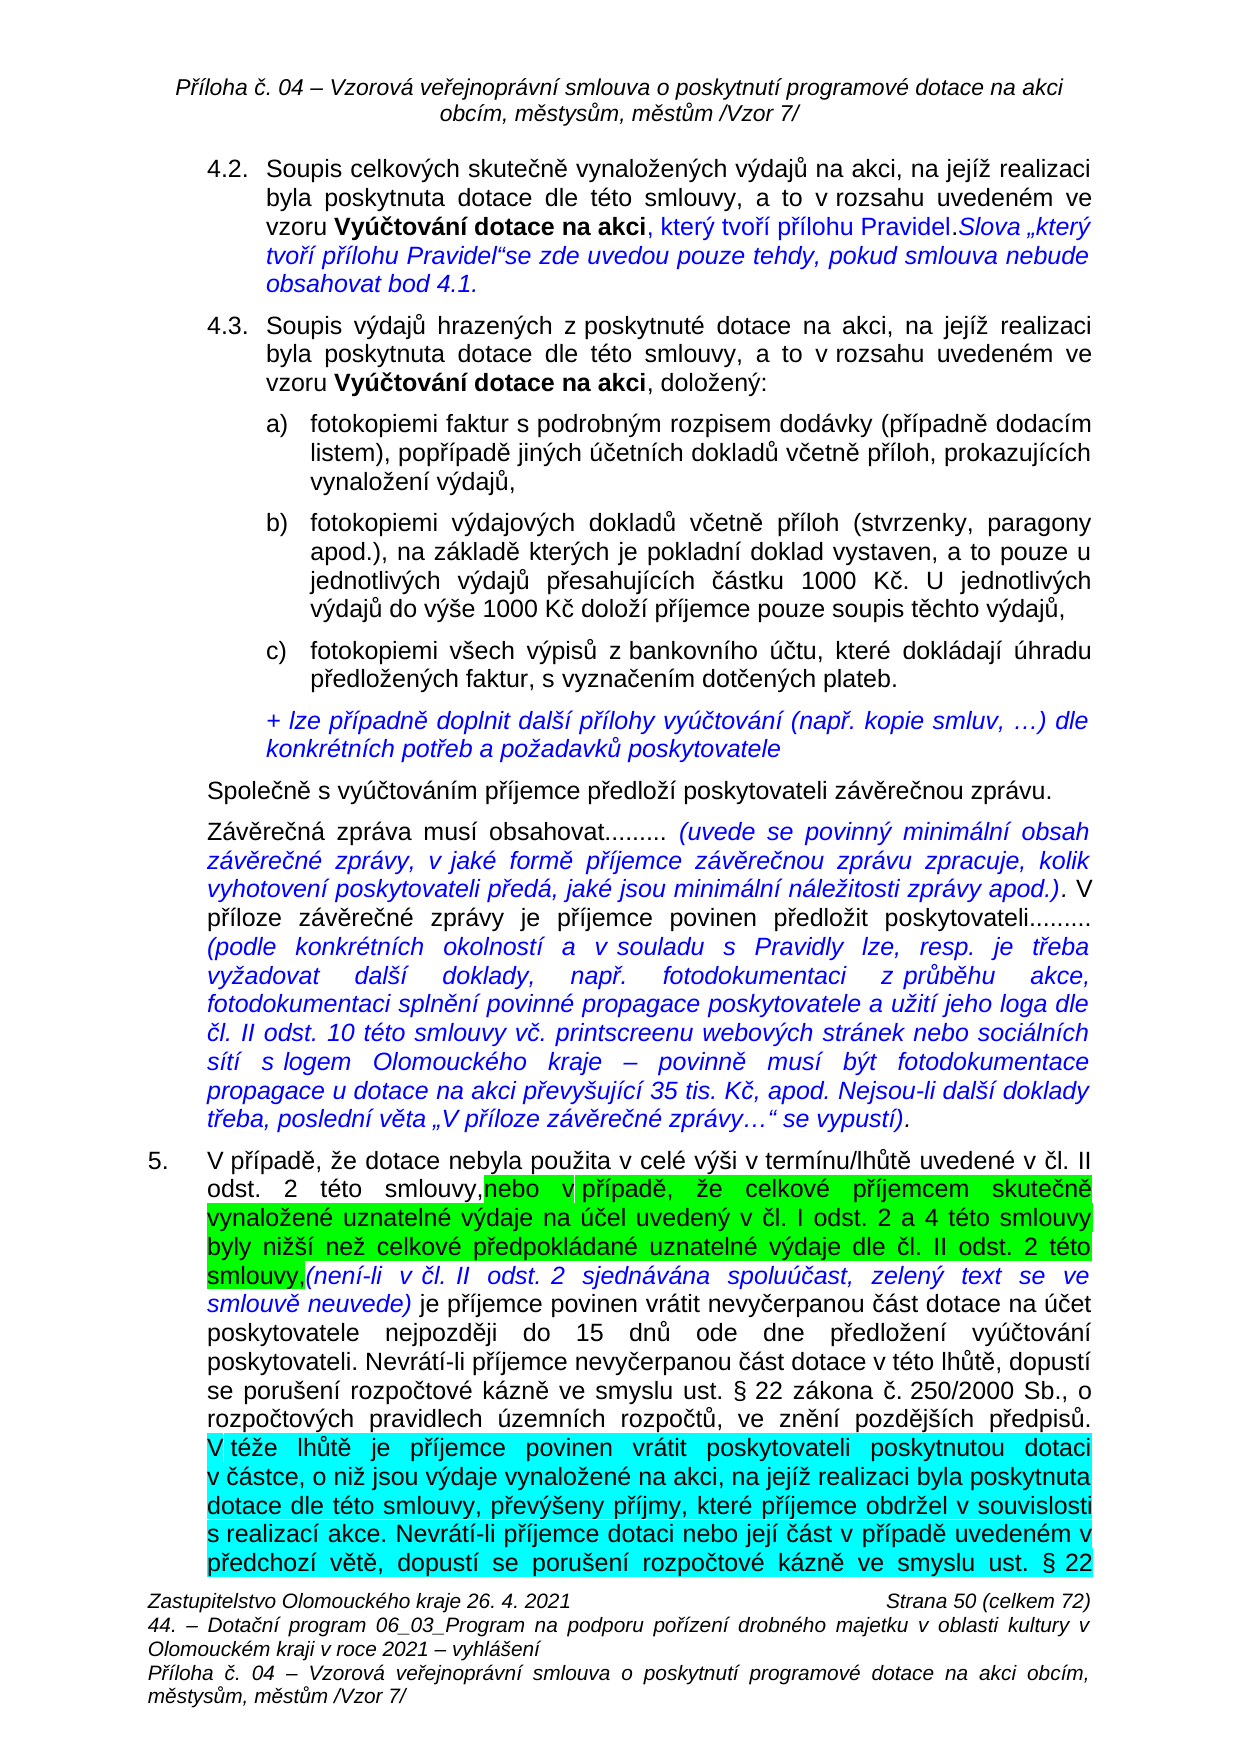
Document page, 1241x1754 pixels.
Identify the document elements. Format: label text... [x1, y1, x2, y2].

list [148, 1146, 1092, 1577]
list fotokopiemi faktur s podrobným rozpisem dodávky (případně dodacím listem), popřípadě jiných účetních dokladů včetně příloh, prokazujících vynaložení výdajů, [266, 409, 1092, 496]
text Společně s vyúčtováním příjemce předloží poskytovateli závěrečnou zprávu. [207, 776, 1092, 804]
list Soupis celkových skutečně vynaložených výdajů na akci, na jejíž realizaci byla poskytnuta dotace dle této smlouvy, a to v rozsahu uvedeném ve vzoru Vyúčtování dotace na akci, který tvoří přílohu Pravidel.Slova „který tvoří přílohu Pravidel“se zde uvedou pouze tehdy, pokud smlouva nebude obsahovat bod 4.1. [207, 154, 1092, 298]
list fotokopiemi všech výpisů z bankovního účtu, které dokládají úhradu předložených faktur, s vyznačením dotčených plateb. [266, 636, 1092, 693]
text Závěrečná zpráva musí obsahovat......... (uvede se povinný minimální obsah závěrečné zprávy, v jaké formě příjemce závěrečnou zprávu zpracuje, kolik vyhotovení poskytovateli předá, jaké jsou minimální náležitosti zprávy apod.). V příloze závěrečné zprávy je příjemce povinen předložit poskytovateli......... (podle konkrétních okolností a v souladu s Pravidly lze, resp. je třeba vyžadovat další doklady, např. fotodokumentaci z průběhu akce, fotodokumentaci splnění povinné propagace poskytovatele a užití jeho loga dle čl. II odst. 10 této smlouvy vč. printscreenu webových stránek nebo sociálních sítí s logem Olomouckého kraje – povinně musí být fotodokumentace propagace u dotace na akci převyšující 35 tis. Kč, apod. Nejsou-li další doklady třeba, poslední věta „V příloze závěrečné zprávy…“ se vypustí). [207, 817, 1092, 1133]
text + lze případně doplnit další přílohy vyúčtování (např. kopie smluv, …) dle konkrétních potřeb a požadavků poskytovatele [266, 706, 1092, 763]
list Soupis výdajů hrazených z poskytnuté dotace na akci, na jejíž realizaci byla poskytnuta dotace dle této smlouvy, a to v rozsahu uvedeném ve vzoru Vyúčtování dotace na akci, doložený: [207, 311, 1092, 397]
list fotokopiemi výdajových dokladů včetně příloh (stvrzenky, paragony apod.), na základě kterých je pokladní doklad vystaven, a to pouze u jednotlivých výdajů přesahujících částku 1000 Kč. U jednotlivých výdajů do výše 1000 Kč doloží příjemce pouze soupis těchto výdajů, [266, 508, 1092, 623]
